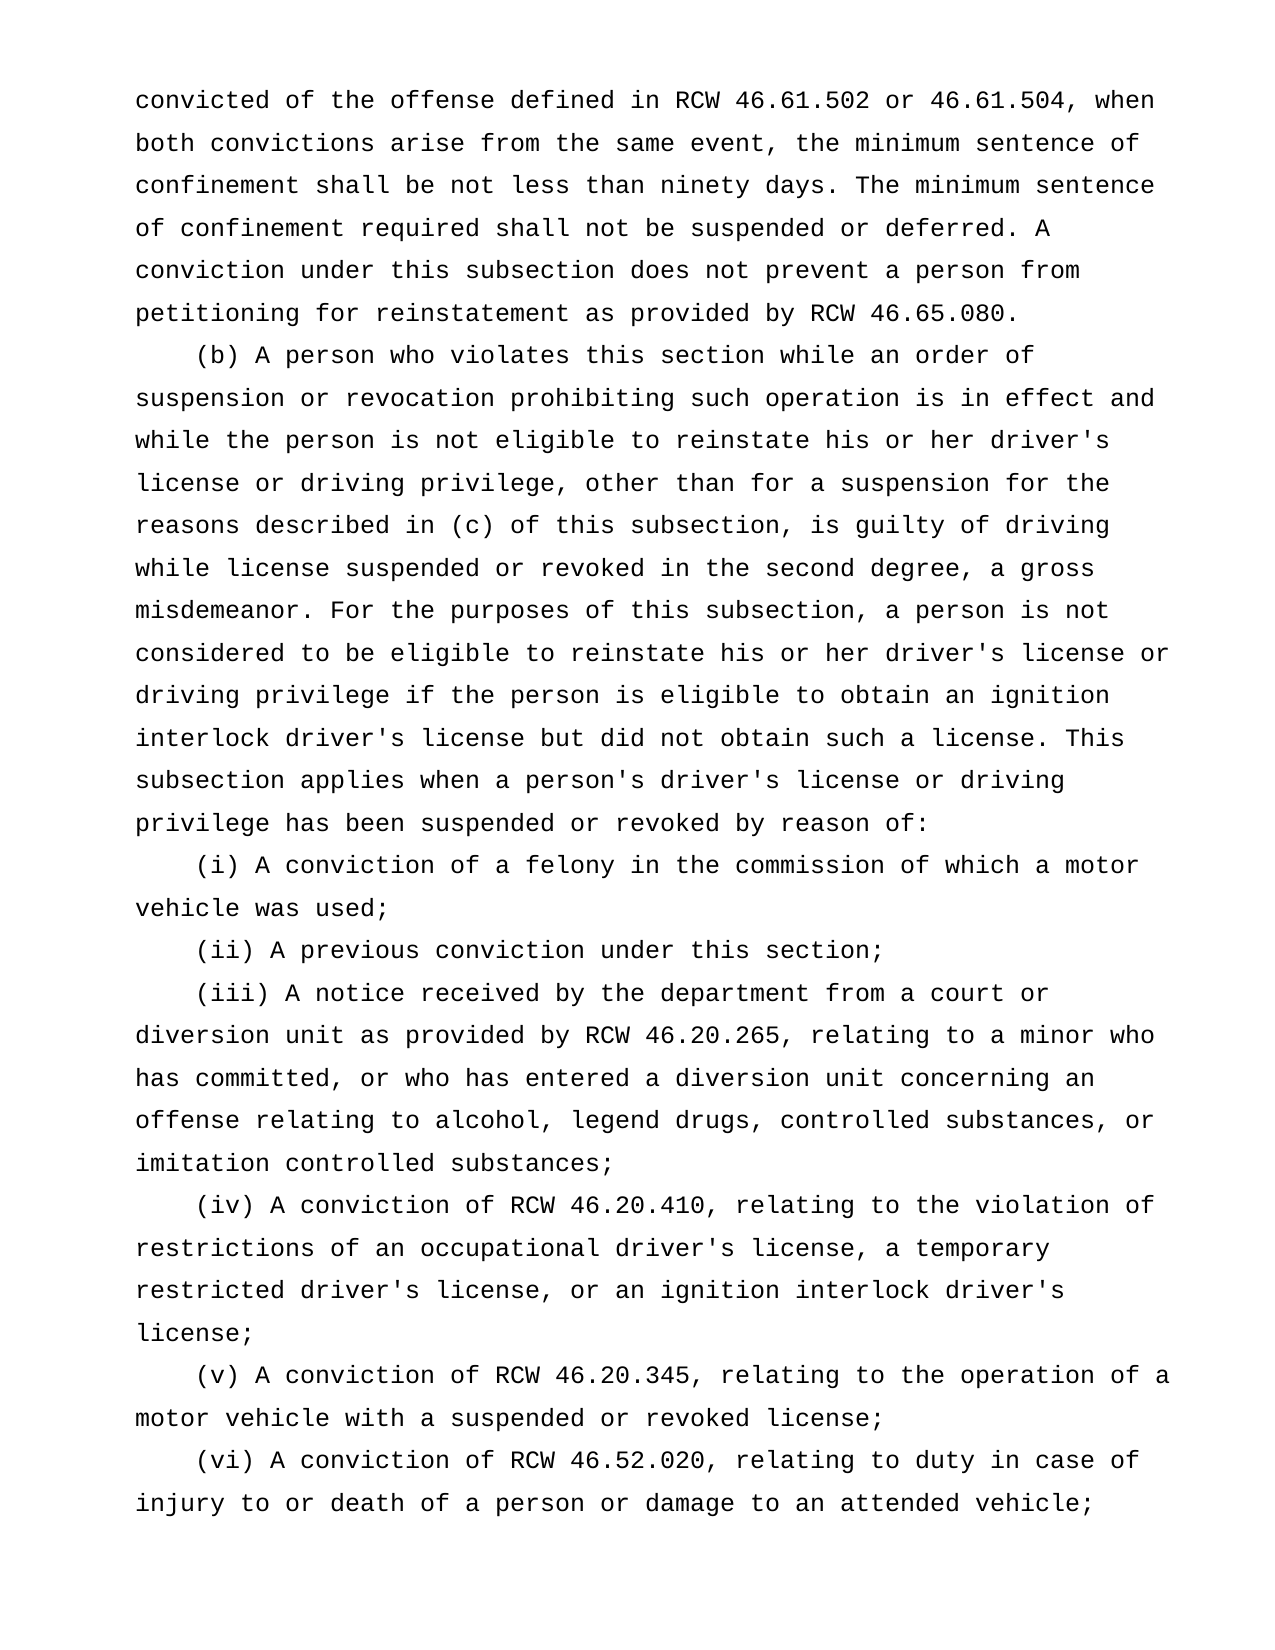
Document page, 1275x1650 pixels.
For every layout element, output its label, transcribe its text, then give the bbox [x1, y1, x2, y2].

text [135, 75, 1170, 330]
text (i) A conviction of a felony in the commission of which a motor vehicle was used; [135, 840, 1170, 925]
text (b) A person who violates this section while an order of suspension or revocation prohibiting such operation is in effect and while the person is not eligible to reinstate his or her driver's license or driving privilege, other than for a suspension for the reasons described in (c) of this subsection, is guilty of driving while license suspended or revoked in the second degree, a gross misdemeanor. For the purposes of this subsection, a person is not considered to be eligible to reinstate his or her driver's license or driving privilege if the person is eligible to obtain an ignition interlock driver's license but did not obtain such a license. This subsection applies when a person's driver's license or driving privilege has been suspended or revoked by reason of: [135, 330, 1170, 840]
text (ii) A previous conviction under this section; [135, 925, 1170, 967]
text (iv) A conviction of RCW 46.20.410, relating to the violation of restrictions of an occupational driver's license, a temporary restricted driver's license, or an ignition interlock driver's license; [135, 1180, 1170, 1350]
text (iii) A notice received by the department from a court or diversion unit as provided by RCW 46.20.265, relating to a minor who has committed, or who has entered a diversion unit concerning an offense relating to alcohol, legend drugs, controlled substances, or imitation controlled substances; [135, 967, 1170, 1180]
text (v) A conviction of RCW 46.20.345, relating to the operation of a motor vehicle with a suspended or revoked license; [135, 1350, 1170, 1435]
text (vi) A conviction of RCW 46.52.020, relating to duty in case of injury to or death of a person or damage to an attended vehicle; [135, 1435, 1170, 1520]
